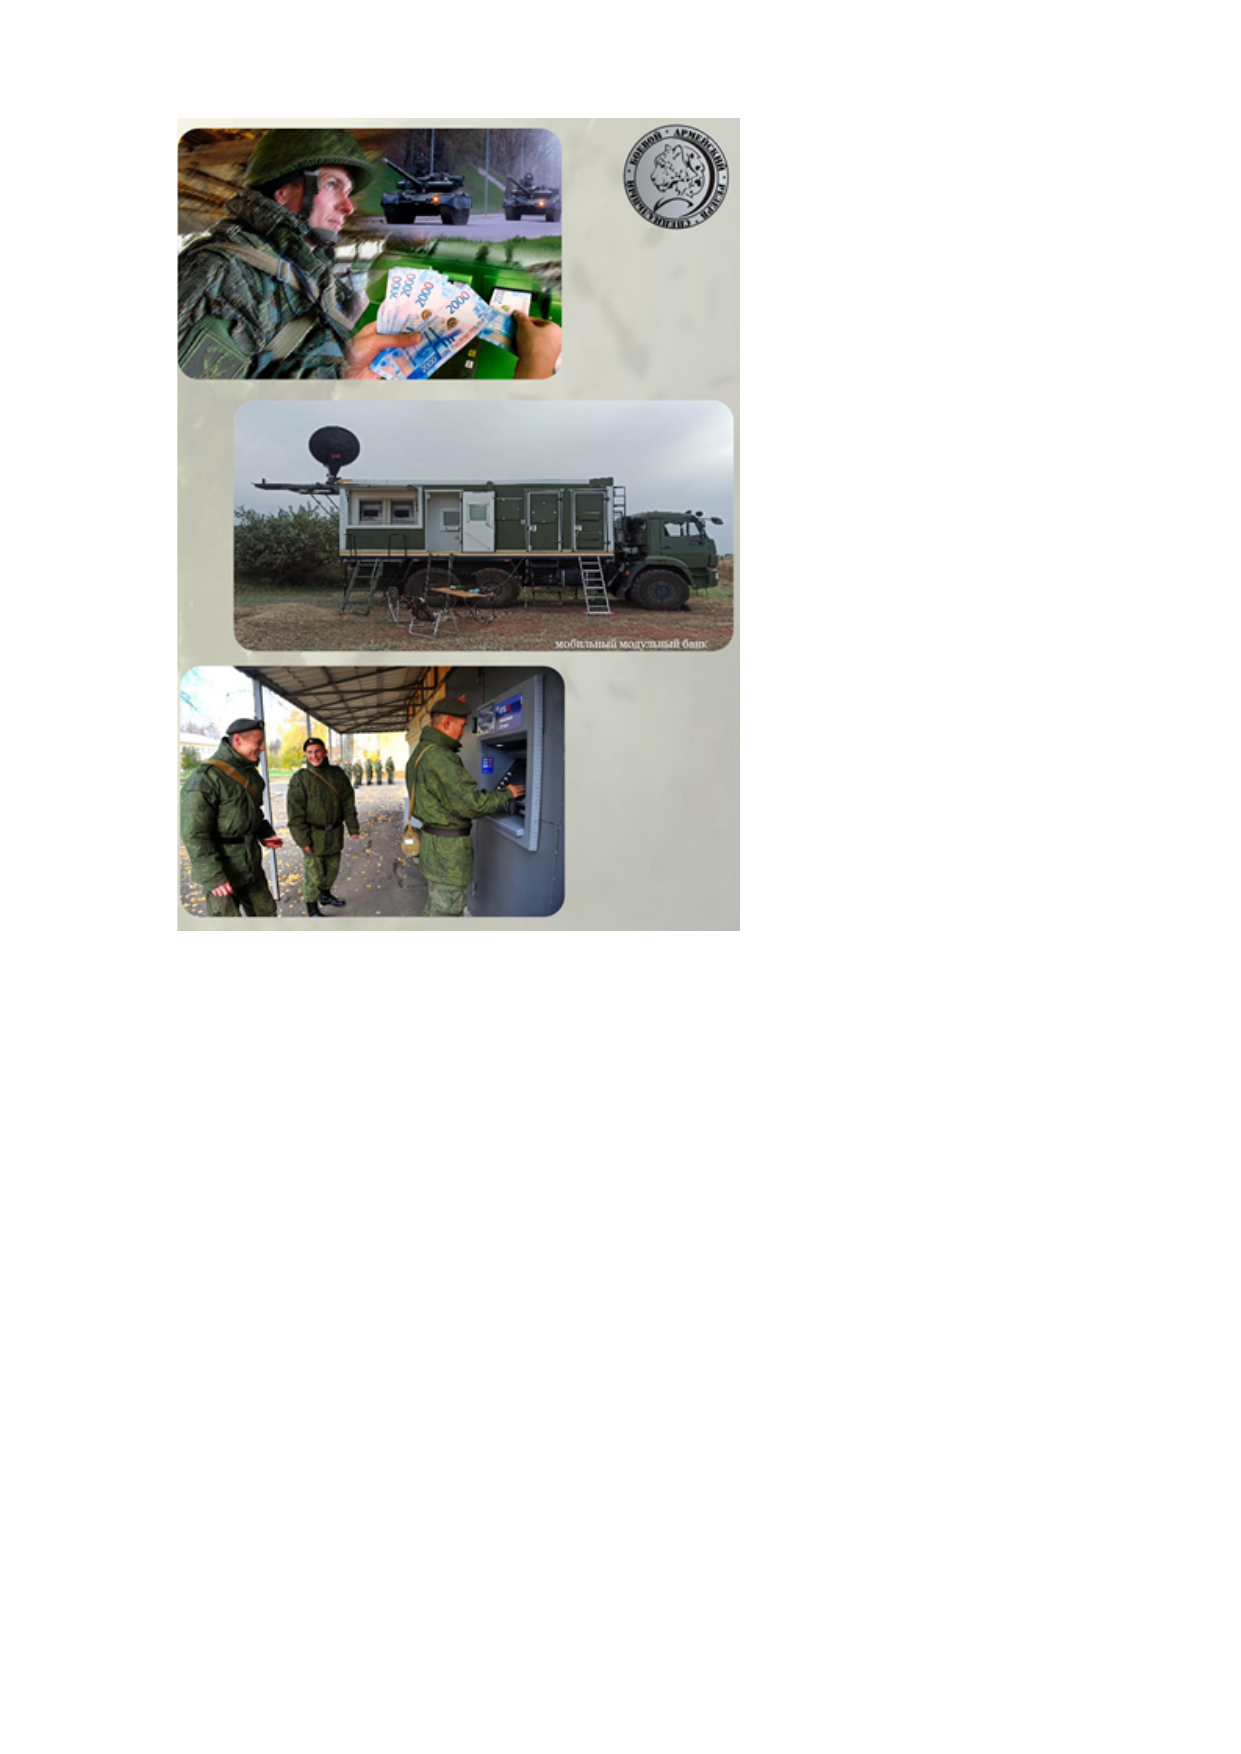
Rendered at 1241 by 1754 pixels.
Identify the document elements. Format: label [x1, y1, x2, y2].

picture [177, 118, 740, 931]
